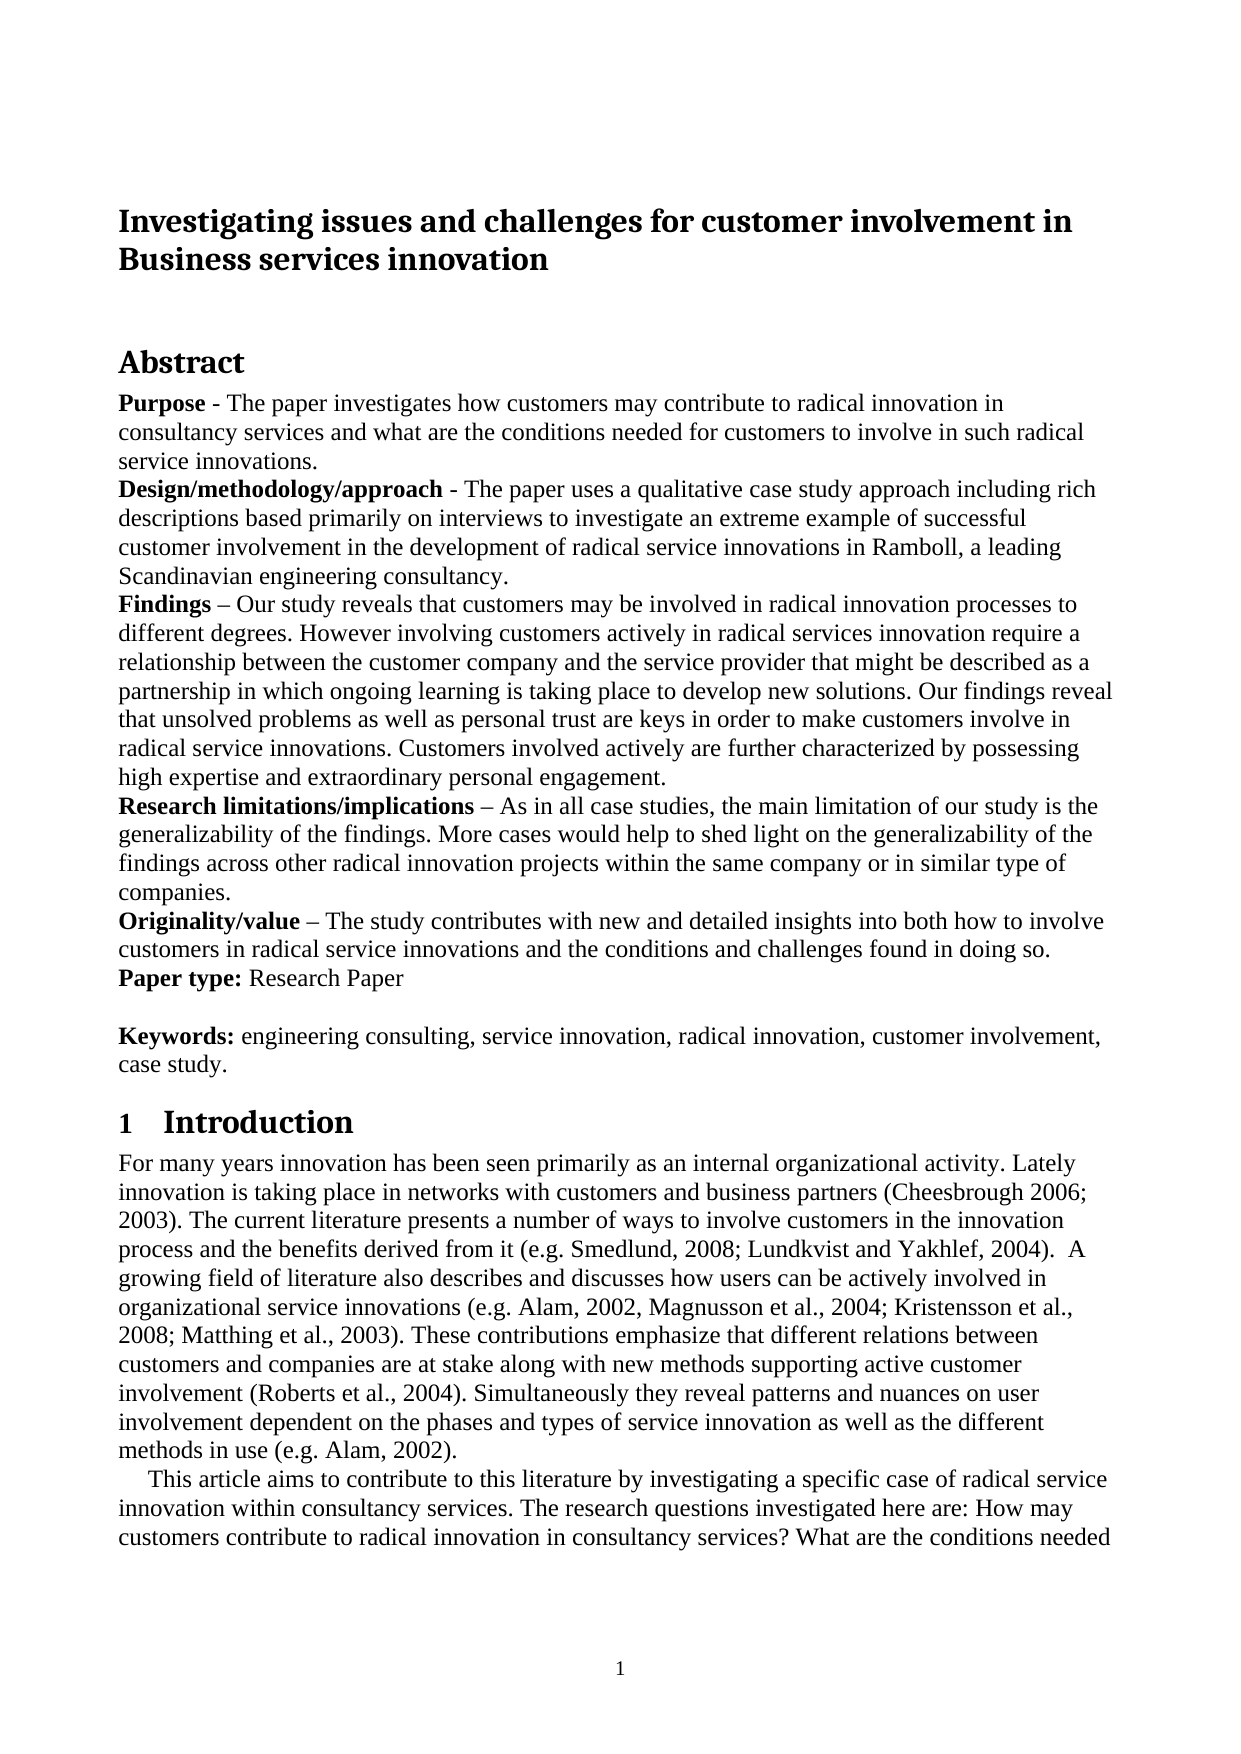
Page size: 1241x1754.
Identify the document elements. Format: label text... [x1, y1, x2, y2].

text Design/methodology/approach - The paper uses a qualitative case study approach including rich descriptions based primarily on interviews to investigate an extreme example of successful customer involvement in the development of radical service innovations in Ramboll, a leading Scandinavian engineering consultancy. [118, 474, 1122, 589]
text For many years innovation has been seen primarily as an internal organizational activity. Lately innovation is taking place in networks with customers and business partners (Cheesbrough 2006; 2003). The current literature presents a number of ways to involve customers in the innovation process and the benefits derived from it (e.g. Smedlund, 2008; Lundkvist and Yakhlef, 2004). A growing field of literature also describes and discusses how users can be actively involved in organizational service innovations (e.g. Alam, 2002, Magnusson et al., 2004; Kristensson et al., 2008; Matthing et al., 2003). These contributions emphasize that different relations between customers and companies are at stake along with new methods supporting active customer involvement (Roberts et al., 2004). Simultaneously they reveal patterns and nuances on user involvement dependent on the phases and types of service innovation as well as the different methods in use (e.g. Alam, 2002). [118, 1148, 1122, 1464]
list Abstract [118, 344, 1122, 382]
text Originality/value – The study contributes with new and detailed insights into both how to involve customers in radical service innovations and the conditions and challenges found in doing so. [118, 906, 1122, 963]
list Investigating issues and challenges for customer involvement in Business services innovation [118, 202, 1122, 279]
subtitle Introduction [118, 1103, 1122, 1142]
text Keywords: engineering consulting, service innovation, radical innovation, customer involvement, case study. [118, 1021, 1122, 1078]
text Purpose - The paper investigates how customers may contribute to radical innovation in consultancy services and what are the conditions needed for customers to involve in such radical service innovations. [118, 388, 1122, 474]
text Research limitations/implications – As in all case studies, the main limitation of our study is the generalizability of the findings. More cases would help to shed light on the generalizability of the findings across other radical innovation projects within the same company or in similar type of companies. [118, 791, 1122, 906]
text Paper type: Research Paper [118, 963, 1122, 992]
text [118, 1464, 1122, 1550]
text Findings – Our study reveals that customers may be involved in radical innovation processes to different degrees. However involving customers actively in radical services innovation require a relationship between the customer company and the service provider that might be described as a partnership in which ongoing learning is taking place to develop new solutions. Our findings reveal that unsolved problems as well as personal trust are keys in order to make customers involve in radical service innovations. Customers involved actively are further characterized by possessing high expertise and extraordinary personal engagement. [118, 589, 1122, 791]
